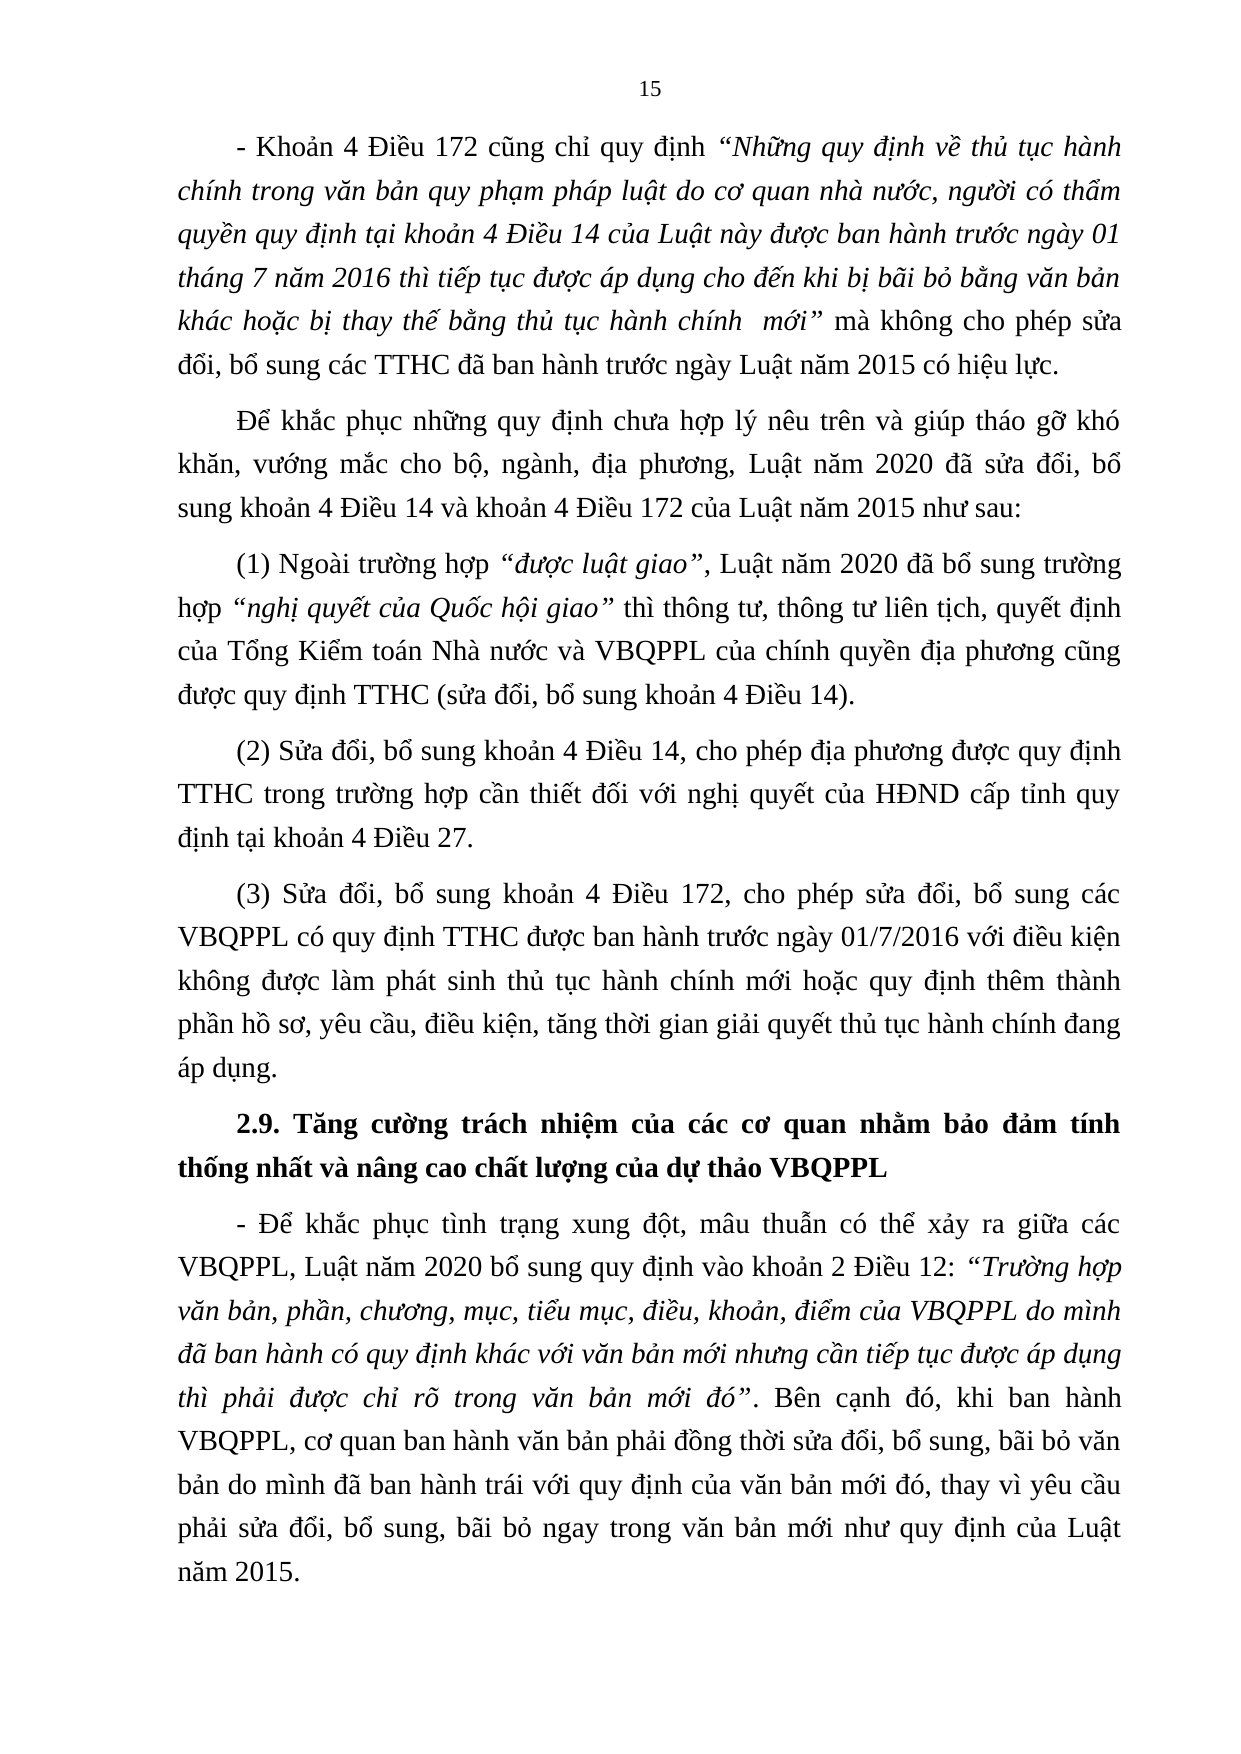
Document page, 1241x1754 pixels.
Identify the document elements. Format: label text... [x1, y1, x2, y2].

text - Khoản 4 Điều 172 cũng chỉ quy định “Những quy định về thủ tục hành chính trong văn bản quy phạm pháp luật do cơ quan nhà nước, người có thẩm quyền quy định tại khoản 4 Điều 14 của Luật này được ban hành trước ngày 01 tháng 7 năm 2016 thì tiếp tục được áp dụng cho đến khi bị bãi bỏ bằng văn bản khác hoặc bị thay thế bằng thủ tục hành chính mới” mà không cho phép sửa đổi, bổ sung các TTHC đã ban hành trước ngày Luật năm 2015 có hiệu lực. [177, 129, 1122, 381]
text - Để khắc phục tình trạng xung đột, mâu thuẫn có thể xảy ra giữa các VBQPPL, Luật năm 2020 bổ sung quy định vào khoản 2 Điều 12: “Trường hợp văn bản, phần, chương, mục, tiểu mục, điều, khoản, điểm của VBQPPL do mình đã ban hành có quy định khác với văn bản mới nhưng cần tiếp tục được áp dụng thì phải được chỉ rõ trong văn bản mới đó”. Bên cạnh đó, khi ban hành VBQPPL, cơ quan ban hành văn bản phải đồng thời sửa đổi, bổ sung, bãi bỏ văn bản do mình đã ban hành trái với quy định của văn bản mới đó, thay vì yêu cầu phải sửa đổi, bổ sung, bãi bỏ ngay trong văn bản mới như quy định của Luật năm 2015. [177, 1206, 1122, 1588]
text (1) Ngoài trường hợp “được luật giao”, Luật năm 2020 đã bổ sung trường hợp “nghị quyết của Quốc hội giao” thì thông tư, thông tư liên tịch, quyết định của Tổng Kiểm toán Nhà nước và VBQPPL của chính quyền địa phương cũng được quy định TTHC (sửa đổi, bổ sung khoản 4 Điều 14). [177, 546, 1122, 710]
text Để khắc phục những quy định chưa hợp lý nêu trên và giúp tháo gỡ khó khăn, vướng mắc cho bộ, ngành, địa phương, Luật năm 2020 đã sửa đổi, bổ sung khoản 4 Điều 14 và khoản 4 Điều 172 của Luật năm 2015 như sau: [177, 403, 1122, 524]
text 2.9. Tăng cường trách nhiệm của các cơ quan nhằm bảo đảm tính thống nhất và nâng cao chất lượng của dự thảo VBQPPL [177, 1106, 1122, 1183]
text (2) Sửa đổi, bổ sung khoản 4 Điều 14, cho phép địa phương được quy định TTHC trong trường hợp cần thiết đối với nghị quyết của HĐND cấp tỉnh quy định tại khoản 4 Điều 27. [177, 733, 1122, 853]
text (3) Sửa đổi, bổ sung khoản 4 Điều 172, cho phép sửa đổi, bổ sung các VBQPPL có quy định TTHC được ban hành trước ngày 01/7/2016 với điều kiện không được làm phát sinh thủ tục hành chính mới hoặc quy định thêm thành phần hồ sơ, yêu cầu, điều kiện, tăng thời gian giải quyết thủ tục hành chính đang áp dụng. [177, 876, 1122, 1084]
